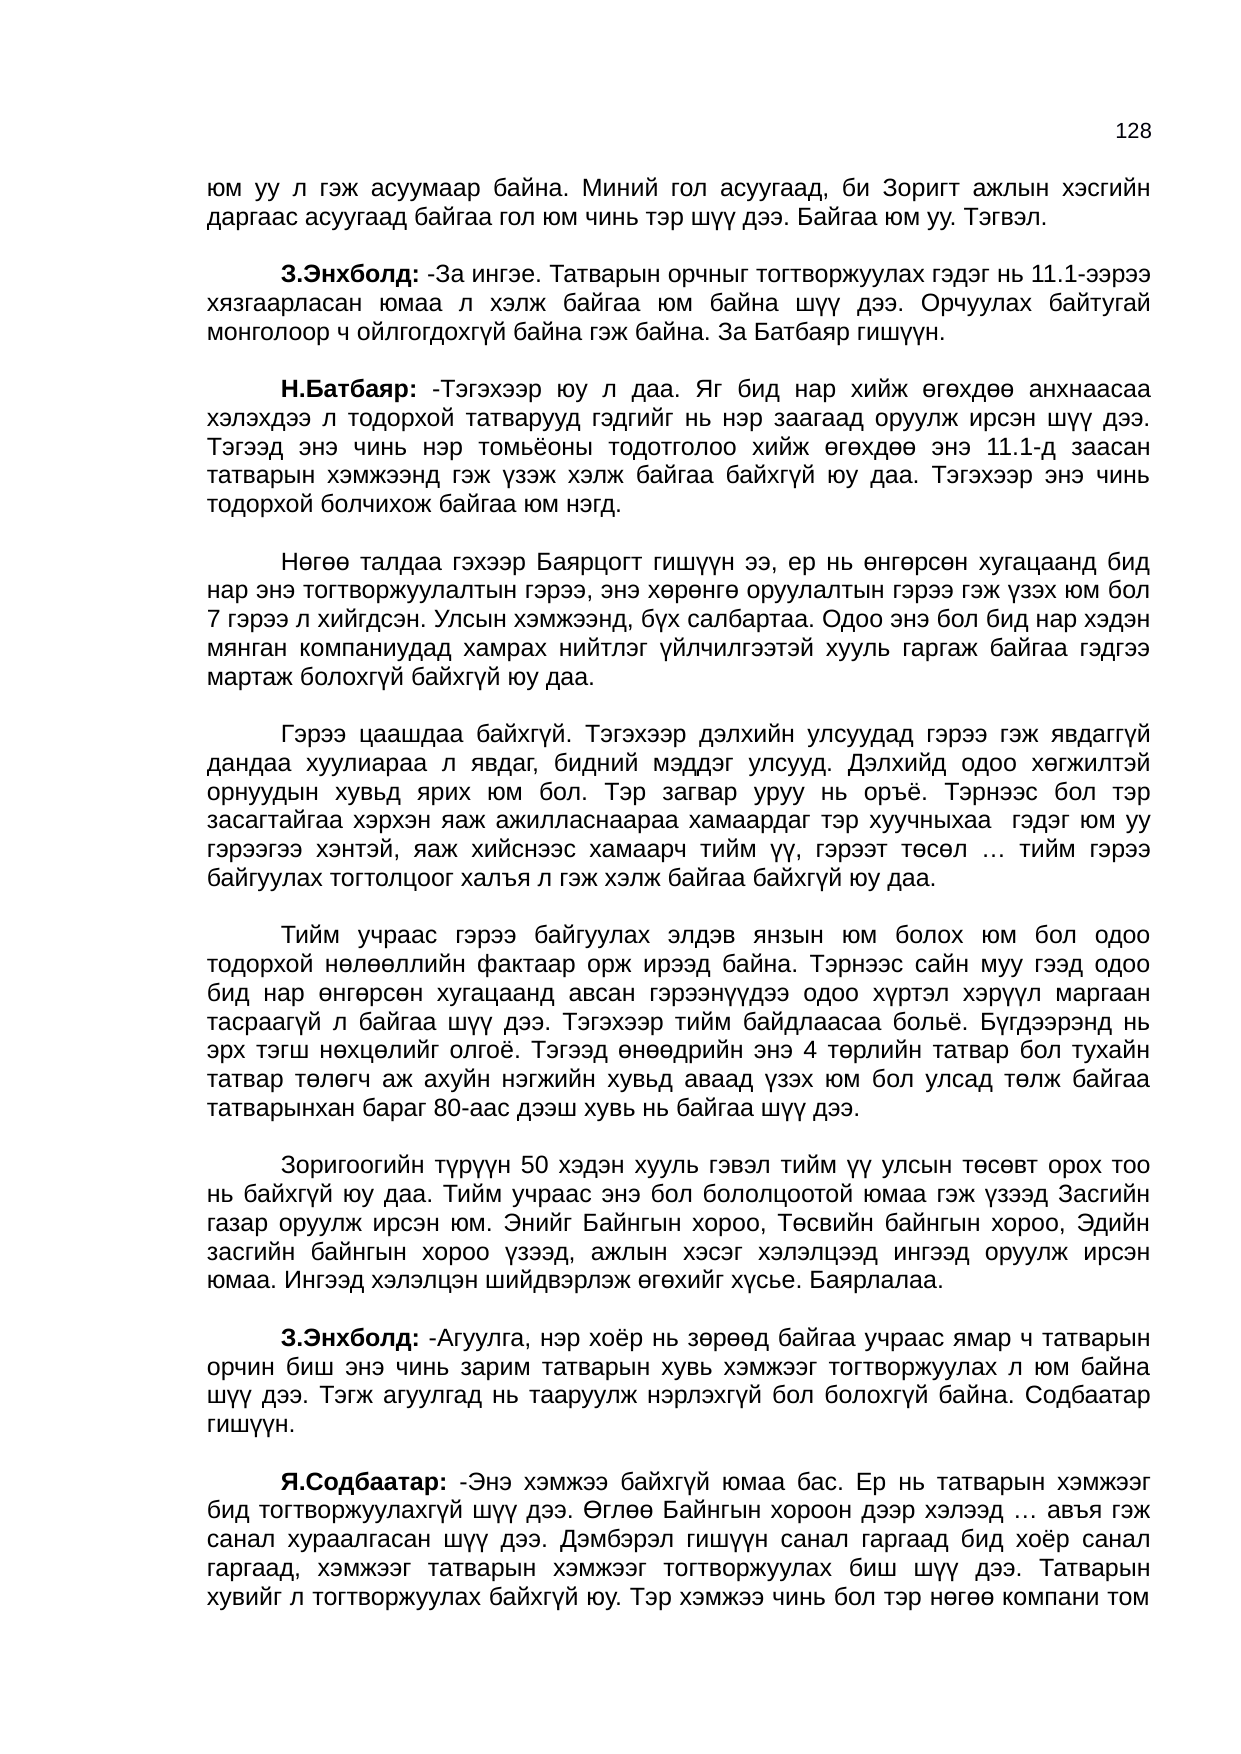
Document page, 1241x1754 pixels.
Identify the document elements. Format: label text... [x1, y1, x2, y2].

text З.Энхболд: -За ингэе. Татварын орчныг тогтворжуулах гэдэг нь 11.1-ээрээ хязгаарласан юмаа л хэлж байгаа юм байна шүү дээ. Орчуулах байтугай монголоор ч ойлгогдохгүй байна гэж байна. За Батбаяр гишүүн. [207, 259, 1152, 345]
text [207, 1467, 1152, 1610]
text Гэрээ цаашдаа байхгүй. Тэгэхээр дэлхийн улсуудад гэрээ гэж явдаггүй дандаа хуулиараа л явдаг, бидний мэддэг улсууд. Дэлхийд одоо хөгжилтэй орнуудын хувьд ярих юм бол. Тэр загвар уруу нь оръё. Тэрнээс бол тэр засагтайгаа хэрхэн яаж ажилласнаараа хамаардаг тэр хуучныхаа гэдэг юм уу гэрээгээ хэнтэй, яаж хийснээс хамаарч тийм үү, гэрээт төсөл … тийм гэрээ байгуулах тогтолцоог халъя л гэж хэлж байгаа байхгүй юу даа. [207, 719, 1152, 892]
text Зоригоогийн түрүүн 50 хэдэн хууль гэвэл тийм үү улсын төсөвт орох тоо нь байхгүй юу даа. Тийм учраас энэ бол бололцоотой юмаа гэж үзээд Засгийн газар оруулж ирсэн юм. Энийг Байнгын хороо, Төсвийн байнгын хороо, Эдийн засгийн байнгын хороо үзээд, ажлын хэсэг хэлэлцээд ингээд оруулж ирсэн юмаа. Ингээд хэлэлцэн шийдвэрлэж өгөхийг хүсье. Баярлалаа. [207, 1150, 1152, 1294]
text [207, 173, 1152, 230]
text З.Энхболд: -Агуулга, нэр хоёр нь зөрөөд байгаа учраас ямар ч татварын орчин биш энэ чинь зарим татварын хувь хэмжээг тогтворжуулах л юм байна шүү дээ. Тэгж агуулгад нь тааруулж нэрлэхгүй бол болохгүй байна. Содбаатар гишүүн. [207, 1323, 1152, 1438]
text Н.Батбаяр: -Тэгэхээр юу л даа. Яг бид нар хийж өгөхдөө анхнаасаа хэлэхдээ л тодорхой татварууд гэдгийг нь нэр заагаад оруулж ирсэн шүү дээ. Тэгээд энэ чинь нэр томьёоны тодотголоо хийж өгөхдөө энэ 11.1-д заасан татварын хэмжээнд гэж үзэж хэлж байгаа байхгүй юу даа. Тэгэхээр энэ чинь тодорхой болчихож байгаа юм нэгд. [207, 374, 1152, 518]
text Нөгөө талдаа гэхээр Баярцогт гишүүн ээ, ер нь өнгөрсөн хугацаанд бид нар энэ тогтворжуулалтын гэрээ, энэ хөрөнгө оруулалтын гэрээ гэж үзэх юм бол 7 гэрээ л хийгдсэн. Улсын хэмжээнд, бүх салбартаа. Одоо энэ бол бид нар хэдэн мянган компаниудад хамрах нийтлэг үйлчилгээтэй хууль гаргаж байгаа гэдгээ мартаж болохгүй байхгүй юу даа. [207, 547, 1152, 690]
text Тийм учраас гэрээ байгуулах элдэв янзын юм болох юм бол одоо тодорхой нөлөөллийн фактаар орж ирээд байна. Тэрнээс сайн муу гээд одоо бид нар өнгөрсөн хугацаанд авсан гэрээнүүдээ одоо хүртэл хэрүүл маргаан тасраагүй л байгаа шүү дээ. Тэгэхээр тийм байдлаасаа больё. Бүгдээрэнд нь эрх тэгш нөхцөлийг олгоё. Тэгээд өнөөдрийн энэ 4 төрлийн татвар бол тухайн татвар төлөгч аж ахуйн нэгжийн хувьд аваад үзэх юм бол улсад төлж байгаа татварынхан бараг 80-аас дээш хувь нь байгаа шүү дээ. [207, 920, 1152, 1122]
